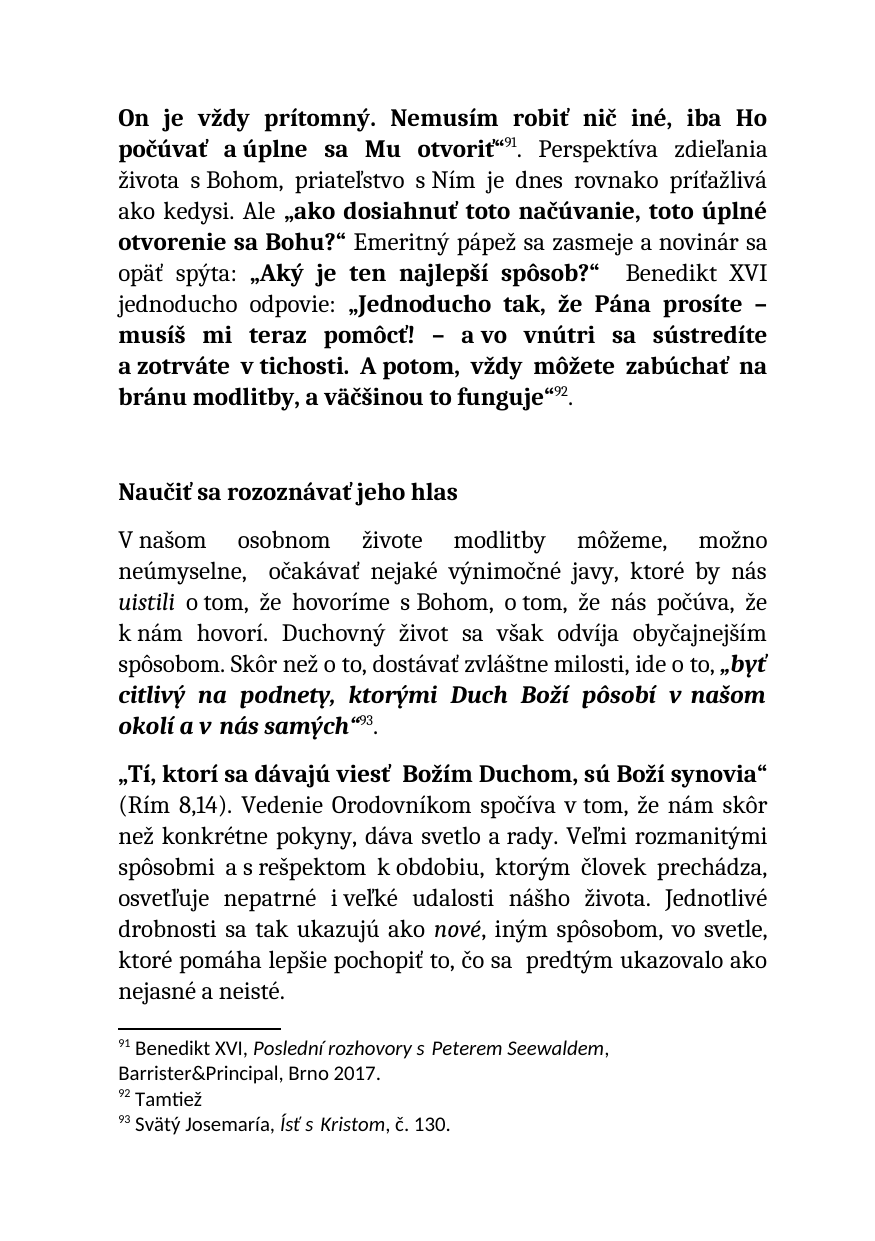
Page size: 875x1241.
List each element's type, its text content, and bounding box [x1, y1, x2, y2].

text V našom osobnom živote modlitby môžeme, možno neúmyselne, očakávať nejaké výnimočné javy, ktoré by nás uistili o tom, že hovoríme s Bohom, o tom, že nás počúva, že k nám hovorí. Duchovný život sa však odvíja obyčajnejším spôsobom. Skôr než o to, dostávať zvláštne milosti, ide o to, „byť citlivý na podnety, ktorými Duch Boží pôsobí v našom okolí a v nás samých“. [118, 526, 768, 741]
text „Tí, ktorí sa dávajú viesť Božím Duchom, sú Boží synovia“ (Rím 8,14). Vedenie Orodovníkom spočíva v tom, že nám skôr než konkrétne pokyny, dáva svetlo a rady. Veľmi rozmanitými spôsobmi a s rešpektom k obdobiu, ktorým človek prechádza, osvetľuje nepatrné i veľké udalosti nášho života. Jednotlivé drobnosti sa tak ukazujú ako nové, iným spôsobom, vo svetle, ktoré pomáha lepšie pochopiť to, čo sa predtým ukazovalo ako nejasné a neisté. [118, 760, 768, 1006]
text Naučiť sa rozoznávať jeho hlas [118, 478, 768, 507]
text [118, 103, 768, 412]
